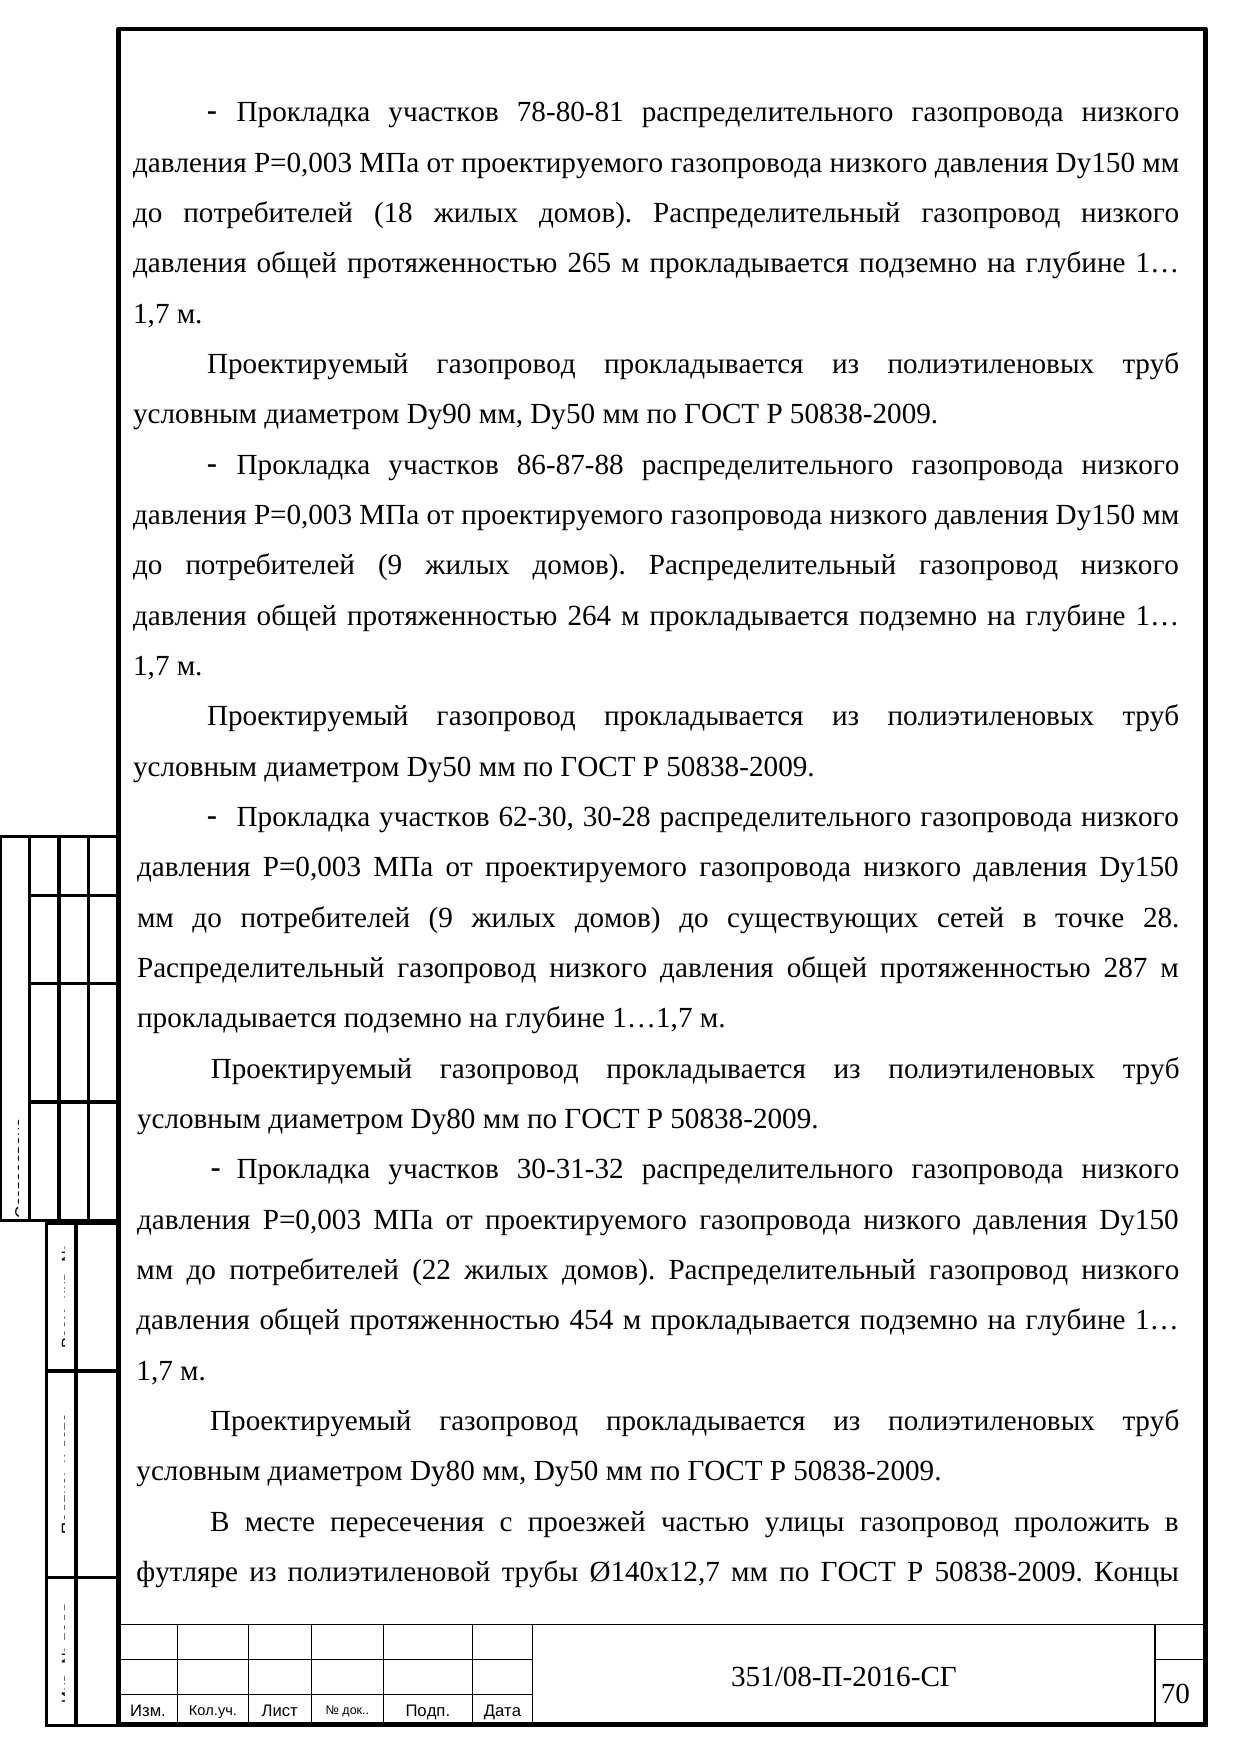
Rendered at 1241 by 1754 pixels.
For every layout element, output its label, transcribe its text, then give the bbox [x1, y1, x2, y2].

list Прокладка участков 30-31-32 распределительного газопровода низкого давления Р=0,003 МПа от проектируемого газопровода низкого давления Dу150 мм до потребителей (22 жилых домов). Распределительный газопровод низкого давления общей протяженностью 454 м прокладывается подземно на глубине 1…1,7 м. [133, 1151, 1180, 1386]
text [133, 1504, 1180, 1587]
text Проектируемый газопровод прокладывается из полиэтиленовых труб условным диаметром Dу90 мм, Dу50 мм по ГОСТ Р 50838-2009. [133, 346, 1180, 430]
list Прокладка участков 86-87-88 распределительного газопровода низкого давления Р=0,003 МПа от проектируемого газопровода низкого давления Dу150 мм до потребителей (9 жилых домов). Распределительный газопровод низкого давления общей протяженностью 264 м прокладывается подземно на глубине 1…1,7 м. [133, 447, 1180, 682]
list Прокладка участков 78-80-81 распределительного газопровода низкого давления Р=0,003 МПа от проектируемого газопровода низкого давления Dу150 мм до потребителей (18 жилых домов). Распределительный газопровод низкого давления общей протяженностью 265 м прокладывается подземно на глубине 1…1,7 м. [133, 94, 1180, 329]
text Проектируемый газопровод прокладывается из полиэтиленовых труб условным диаметром Dу80 мм, Dу50 мм по ГОСТ Р 50838-2009. [133, 1403, 1180, 1487]
list Прокладка участков 62-30, 30-28 распределительного газопровода низкого давления Р=0,003 МПа от проектируемого газопровода низкого давления Dу150 мм до потребителей (9 жилых домов) до существующих сетей в точке 28. Распределительный газопровод низкого давления общей протяженностью 287 м прокладывается подземно на глубине 1…1,7 м. [133, 799, 1180, 1034]
text Проектируемый газопровод прокладывается из полиэтиленовых труб условным диаметром Dу50 мм по ГОСТ Р 50838-2009. [133, 698, 1180, 782]
text Проектируемый газопровод прокладывается из полиэтиленовых труб условным диаметром Dу80 мм по ГОСТ Р 50838-2009. [133, 1051, 1180, 1134]
